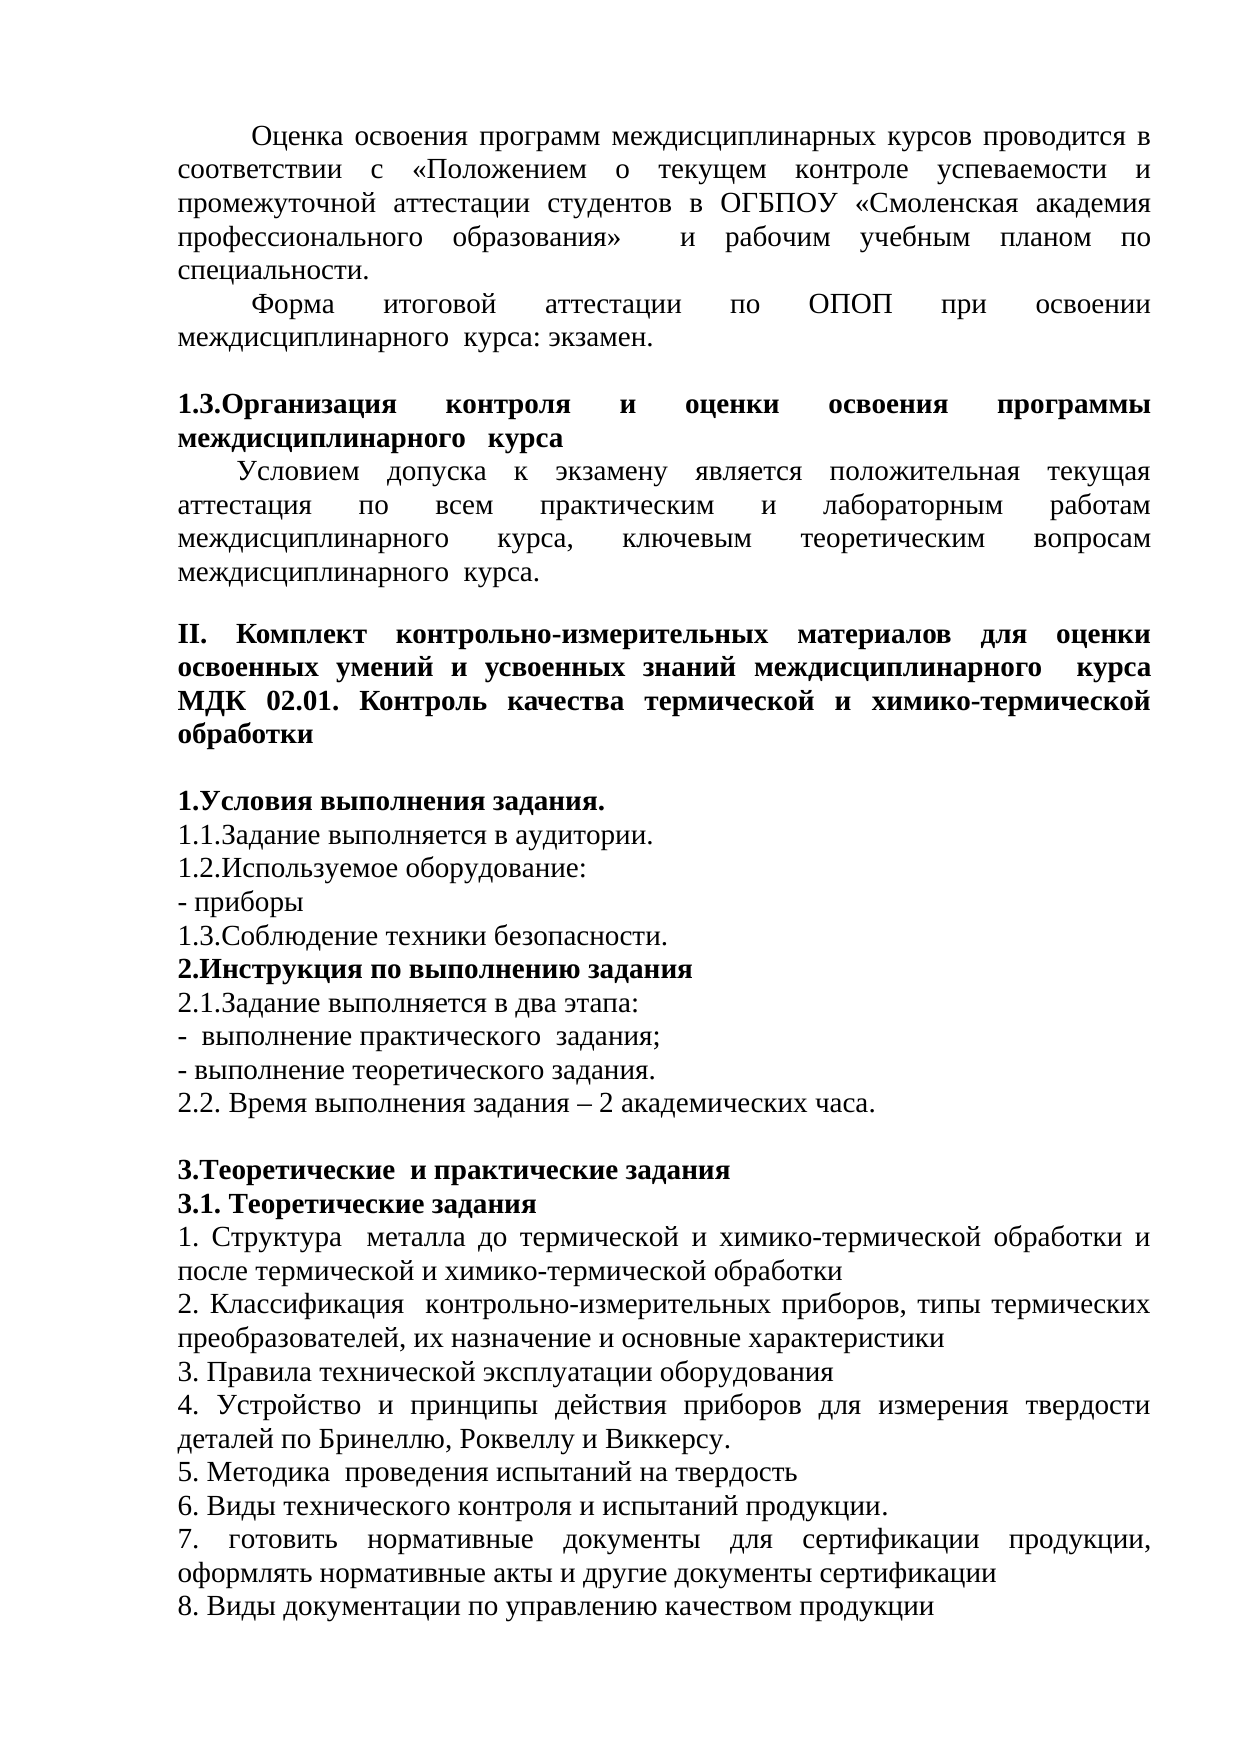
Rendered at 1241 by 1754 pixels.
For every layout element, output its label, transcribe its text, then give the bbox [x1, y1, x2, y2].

text 1.3.Соблюдение техники безопасности. [177, 918, 1152, 951]
subtitle II. Комплект контрольно-измерительных материалов для оценки освоенных умений и усвоенных знаний междисциплинарного курса МДК 02.01. Контроль качества термической и химико-термической обработки [177, 616, 1152, 750]
text 1.1.Задание выполняется в аудитории. [177, 817, 1152, 851]
text 7. готовить нормативные документы для сертификации продукции, оформлять нормативные акты и другие документы сертификации [177, 1521, 1152, 1588]
text 4. Устройство и принципы действия приборов для измерения твердости деталей по Бринеллю, Роквеллу и Виккерсу. [177, 1387, 1152, 1454]
text Условием допуска к экзамену является положительная текущая аттестация по всем практическим и лабораторным работам междисциплинарного курса, ключевым теоретическим вопросам междисциплинарного курса. [177, 453, 1152, 588]
text - приборы [177, 884, 1152, 918]
text 2.1.Задание выполняется в два этапа: [177, 985, 1152, 1018]
text 1.2.Используемое оборудование: [177, 851, 1152, 884]
text 2.Инструкция по выполнению задания [177, 951, 1152, 985]
text 2.2. Время выполнения задания – 2 академических часа. [177, 1085, 1152, 1119]
text - выполнение теоретического задания. [177, 1052, 1152, 1085]
text 1. Структура металла до термической и химико-термической обработки и после термической и химико-термической обработки [177, 1219, 1152, 1287]
title Оценка освоения программ междисциплинарных курсов проводится в соответствии с «Положением о текущем контроле успеваемости и промежуточной аттестации студентов в ОГБПОУ «Смоленская академия профессионального образования» и рабочим учебным планом по специальности. [177, 118, 1152, 286]
text 8. Виды документации по управлению качеством продукции [177, 1588, 1152, 1622]
text 5. Методика проведения испытаний на твердость [177, 1454, 1152, 1488]
text 6. Виды технического контроля и испытаний продукции. [177, 1488, 1152, 1521]
subtitle 1.3.Организация контроля и оценки освоения программы междисциплинарного курса [177, 386, 1152, 453]
text 3.Теоретические и практические задания [177, 1152, 1152, 1186]
text 3.1. Теоретические задания [177, 1186, 1152, 1219]
text 3. Правила технической эксплуатации оборудования [177, 1354, 1152, 1387]
text - выполнение практического задания; [177, 1018, 1152, 1052]
text 1.Условия выполнения задания. [177, 783, 1152, 817]
title Форма итоговой аттестации по ОПОП при освоении междисциплинарного курса: экзамен. [177, 286, 1152, 353]
text 2. Классификация контрольно-измерительных приборов, типы термических преобразователей, их назначение и основные характеристики [177, 1287, 1152, 1354]
